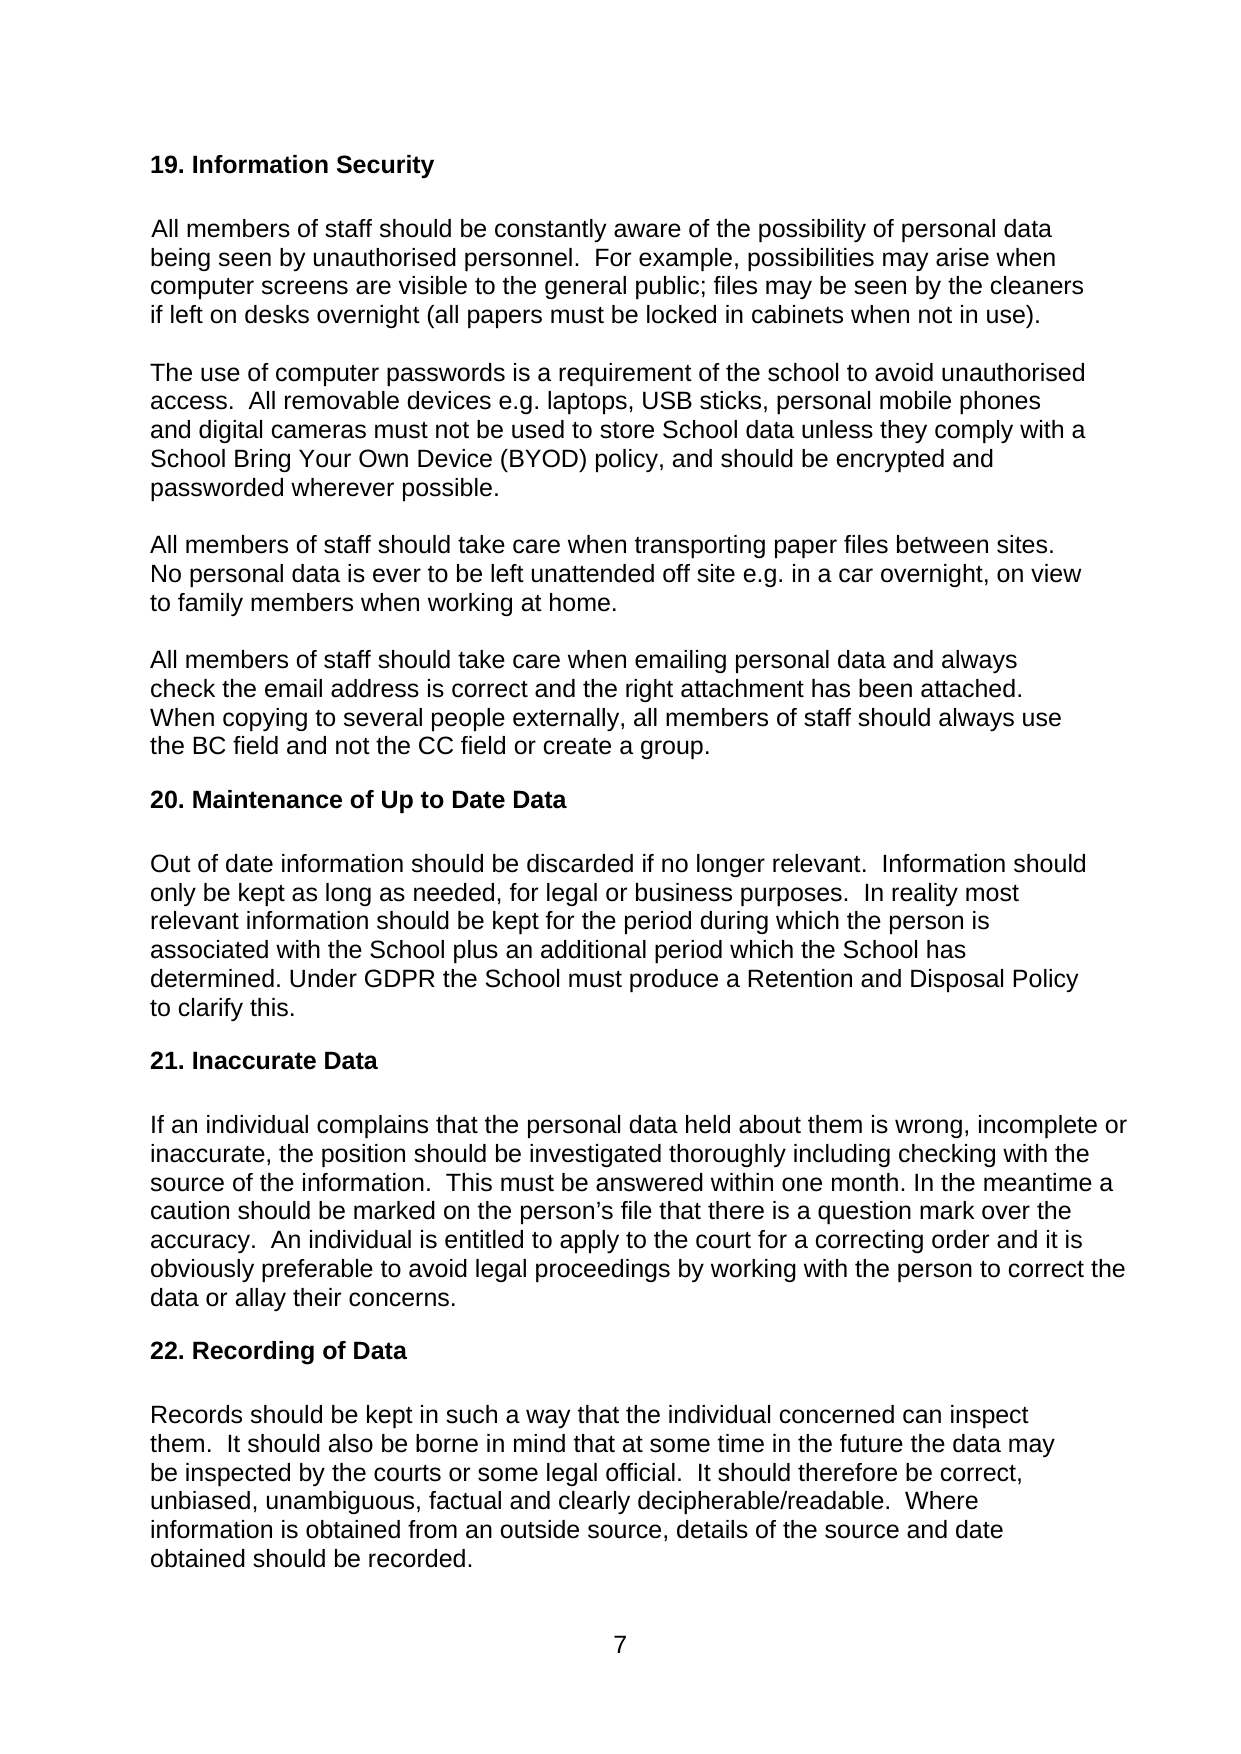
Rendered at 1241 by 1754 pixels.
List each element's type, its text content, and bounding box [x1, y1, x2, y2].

text The use of computer passwords is a requirement of the school to avoid unauthorised access. All removable devices e.g. laptops, USB sticks, personal mobile phones and digital cameras must not be used to store School data unless they comply with a School Bring Your Own Device (BYOD) policy, and should be encrypted and passworded wherever possible. [150, 357, 1090, 501]
text All members of staff should take care when transporting paper files between sites. No personal data is ever to be left unattended off site e.g. in a car overnight, on view to family members when working at home. [150, 530, 1090, 616]
text Out of date information should be discarded if no longer relevant. Information should only be kept as long as needed, for legal or business purposes. In reality most relevant information should be kept for the period during which the person is associated with the School plus an additional period which the School has determined. Under GDPR the School must produce a Retention and Disposal Policy to clarify this. [150, 849, 1090, 1021]
list If an individual complains that the personal data held about them is wrong, incomplete or inaccurate, the position should be investigated thoroughly including checking with the source of the information. This must be answered within one month. In the meantime a caution should be marked on the person’s file that there is a question mark over the accuracy. An individual is entitled to apply to the court for a correcting order and it is obviously preferable to avoid legal proceedings by working with the person to correct the data or allay their concerns. [150, 1110, 1135, 1311]
subtitle 19. Information Security [150, 150, 1090, 179]
subtitle 20. Maintenance of Up to Date Data [150, 785, 1090, 814]
subtitle 22. Recording of Data [150, 1336, 1090, 1365]
text Records should be kept in such a way that the individual concerned can inspect them. It should also be borne in mind that at some time in the future the data may be inspected by the courts or some legal official. It should therefore be correct, unbiased, unambiguous, factual and clearly decipherable/readable. Where information is obtained from an outside source, details of the source and date obtained should be recorded. [150, 1400, 1090, 1572]
subtitle 21. Inaccurate Data [150, 1046, 1090, 1075]
text All members of staff should be constantly aware of the possibility of personal data being seen by unauthorised personnel. For example, possibilities may arise when computer screens are visible to the general public; files may be seen by the cleaners if left on desks overnight (all papers must be locked in cabinets when not in use). [150, 214, 1090, 329]
text All members of staff should take care when emailing personal data and always check the email address is correct and the right attachment has been attached. When copying to several people externally, all members of staff should always use the BC field and not the CC field or create a group. [150, 645, 1090, 760]
